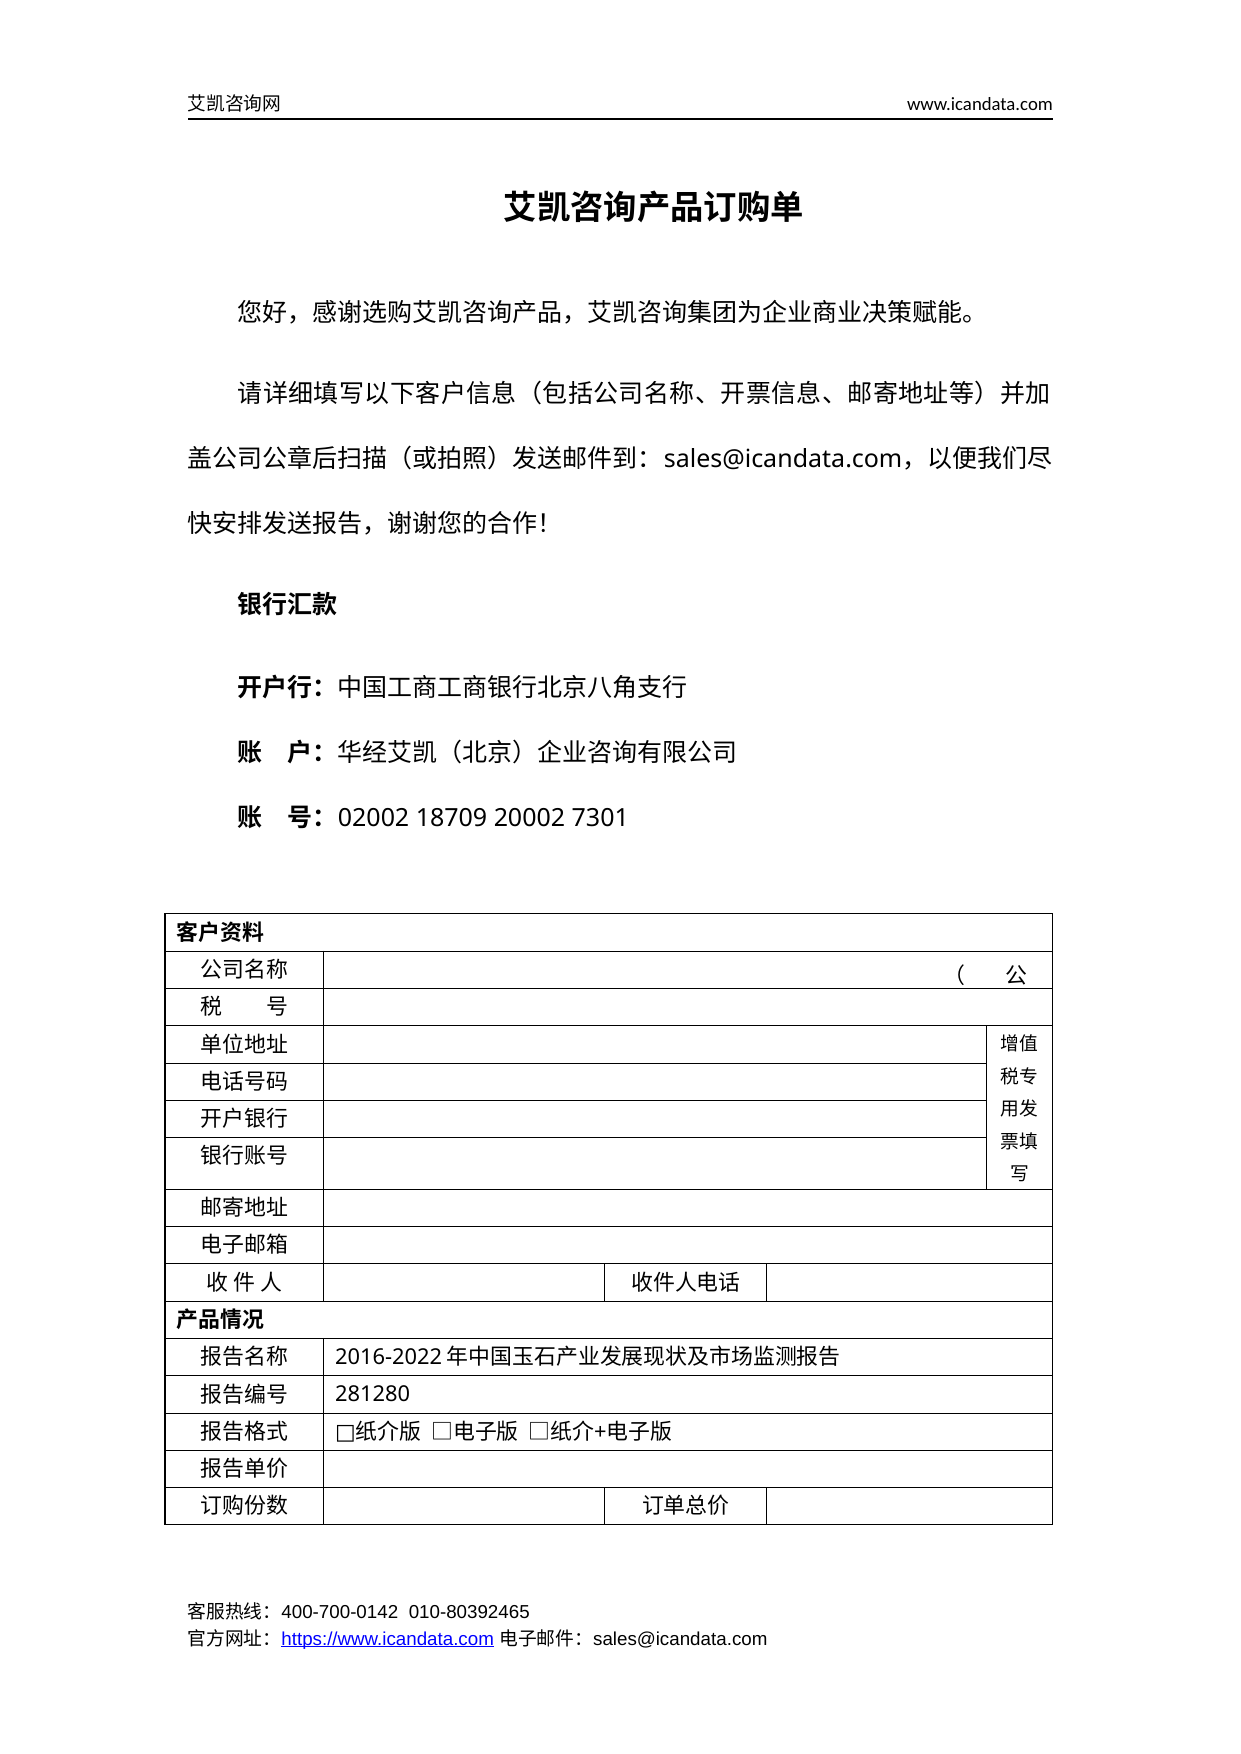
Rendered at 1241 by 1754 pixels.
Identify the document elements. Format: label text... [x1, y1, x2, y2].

table_cell 报告名称 [166, 1339, 323, 1375]
table_cell 税 号 [166, 989, 323, 1025]
table_cell [324, 1026, 986, 1062]
table_cell 订单总价 [605, 1488, 766, 1524]
table_cell 单位地址 [166, 1026, 323, 1062]
table_cell [324, 1451, 1052, 1487]
table_cell 公司名称 [166, 952, 323, 988]
text 开户行：中国工商工商银行北京八角支行 [187, 653, 1053, 718]
table_cell 2016-2022年中国玉石产业发展现状及市场监测报告 [324, 1339, 1052, 1375]
table_cell [324, 1488, 604, 1524]
table_cell [324, 952, 1052, 988]
text 请详细填写以下客户信息（包括公司名称、开票信息、邮寄地址等）并加盖公司公章后扫描（或拍照）发送邮件到：sales@icandata.com，以便我们尽快安排发送报告，谢谢您的合作！ [187, 359, 1053, 554]
table_cell 电子邮箱 [166, 1227, 323, 1263]
table_cell 产品情况 [166, 1302, 1052, 1338]
table_cell [324, 1264, 604, 1301]
text 账 号：02002 18709 20002 7301 [187, 783, 1053, 848]
table_cell 增值税专用发票填写 [987, 1026, 1052, 1189]
table_cell □纸介版 □电子版 □纸介+电子版 [324, 1414, 1052, 1450]
table_cell 报告编号 [166, 1376, 323, 1412]
table_cell 银行账号 [166, 1138, 323, 1189]
table_cell [324, 1101, 986, 1137]
table_cell 281280 [324, 1376, 1052, 1412]
text 账 户：华经艾凯（北京）企业咨询有限公司 [187, 718, 1053, 783]
table_cell 收件人电话 [605, 1264, 766, 1301]
table_header 客户资料 [166, 914, 1052, 951]
table_cell [324, 1190, 1052, 1226]
text 您好，感谢选购艾凯咨询产品，艾凯咨询集团为企业商业决策赋能。 [187, 278, 1053, 343]
table_cell 报告格式 [166, 1414, 323, 1450]
table_cell 邮寄地址 [166, 1190, 323, 1226]
table_cell 电话号码 [166, 1064, 323, 1100]
table_cell [767, 1264, 1052, 1301]
table_cell 订购份数 [166, 1488, 323, 1524]
table_cell [324, 1227, 1052, 1263]
table_cell 开户银行 [166, 1101, 323, 1137]
table_cell [324, 1064, 986, 1100]
table_cell [324, 1138, 986, 1189]
table_cell [324, 989, 1052, 1025]
table_cell 收 件 人 [166, 1264, 323, 1301]
text 银行汇款 [187, 570, 1053, 635]
text 艾凯咨询产品订购单 [187, 172, 1053, 237]
table_cell 报告单价 [166, 1451, 323, 1487]
table_cell [767, 1488, 1052, 1524]
